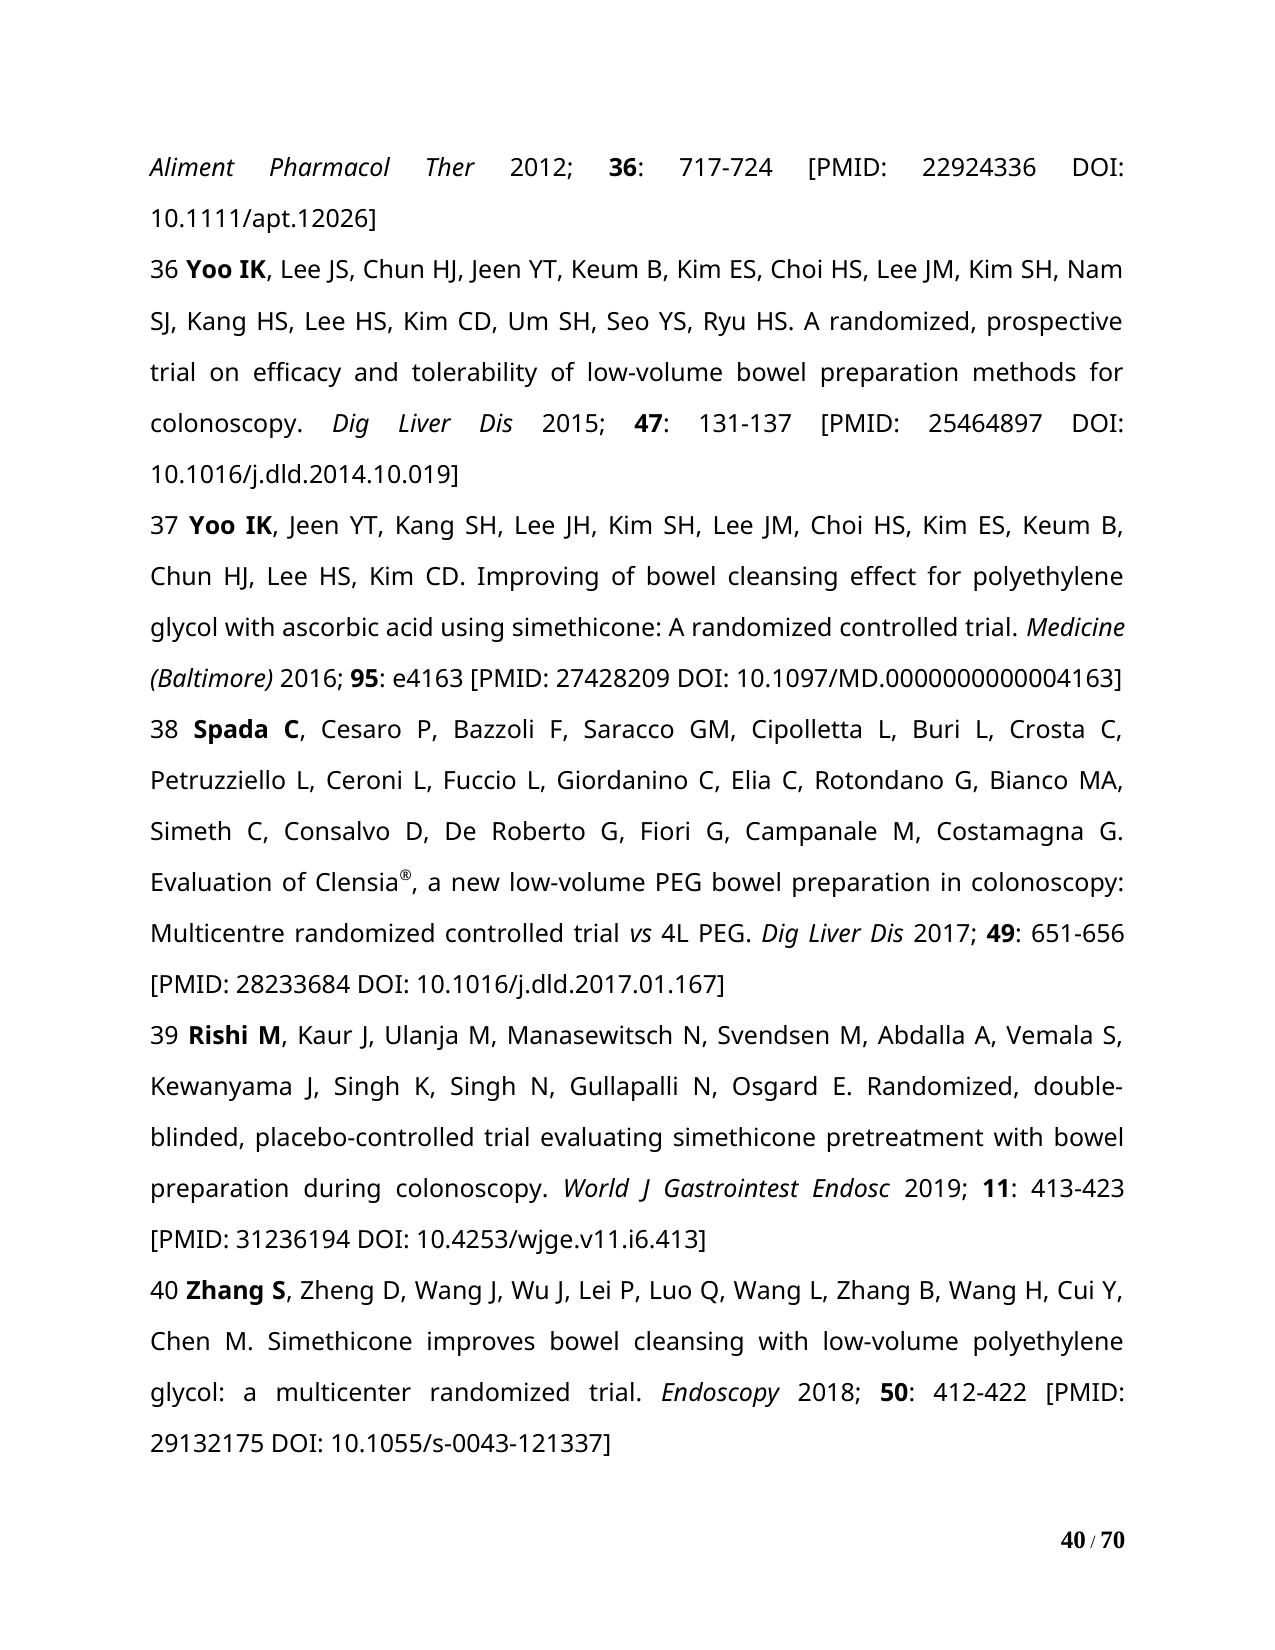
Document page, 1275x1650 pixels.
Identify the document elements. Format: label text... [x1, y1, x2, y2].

text 36 Yoo IK, Lee JS, Chun HJ, Jeen YT, Keum B, Kim ES, Choi HS, Lee JM, Kim SH, Nam SJ, Kang HS, Lee HS, Kim CD, Um SH, Seo YS, Ryu HS. A randomized, prospective trial on efficacy and tolerability of low-volume bowel preparation methods for colonoscopy. Dig Liver Dis 2015; 47: 131-137 [PMID: 25464897 DOI: 10.1016/j.dld.2014.10.019] [150, 252, 1125, 490]
text 38 Spada C, Cesaro P, Bazzoli F, Saracco GM, Cipolletta L, Buri L, Crosta C, Petruzziello L, Ceroni L, Fuccio L, Giordanino C, Elia C, Rotondano G, Bianco MA, Simeth C, Consalvo D, De Roberto G, Fiori G, Campanale M, Costamagna G. Evaluation of Clensia®, a new low-volume PEG bowel preparation in colonoscopy: Multicentre randomized controlled trial vs 4L PEG. Dig Liver Dis 2017; 49: 651-656 [PMID: 28233684 DOI: 10.1016/j.dld.2017.01.167] [150, 711, 1125, 1001]
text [150, 150, 1125, 235]
text 37 Yoo IK, Jeen YT, Kang SH, Lee JH, Kim SH, Lee JM, Choi HS, Kim ES, Keum B, Chun HJ, Lee HS, Kim CD. Improving of bowel cleansing effect for polyethylene glycol with ascorbic acid using simethicone: A randomized controlled trial. Medicine (Baltimore) 2016; 95: e4163 [PMID: 27428209 DOI: 10.1097/MD.0000000000004163] [150, 507, 1125, 694]
text 39 Rishi M, Kaur J, Ulanja M, Manasewitsch N, Svendsen M, Abdalla A, Vemala S, Kewanyama J, Singh K, Singh N, Gullapalli N, Osgard E. Randomized, double-blinded, placebo-controlled trial evaluating simethicone pretreatment with bowel preparation during colonoscopy. World J Gastrointest Endosc 2019; 11: 413-423 [PMID: 31236194 DOI: 10.4253/wjge.v11.i6.413] [150, 1018, 1125, 1256]
text 40 Zhang S, Zheng D, Wang J, Wu J, Lei P, Luo Q, Wang L, Zhang B, Wang H, Cui Y, Chen M. Simethicone improves bowel cleansing with low-volume polyethylene glycol: a multicenter randomized trial. Endoscopy 2018; 50: 412-422 [PMID: 29132175 DOI: 10.1055/s-0043-121337] [150, 1273, 1125, 1460]
